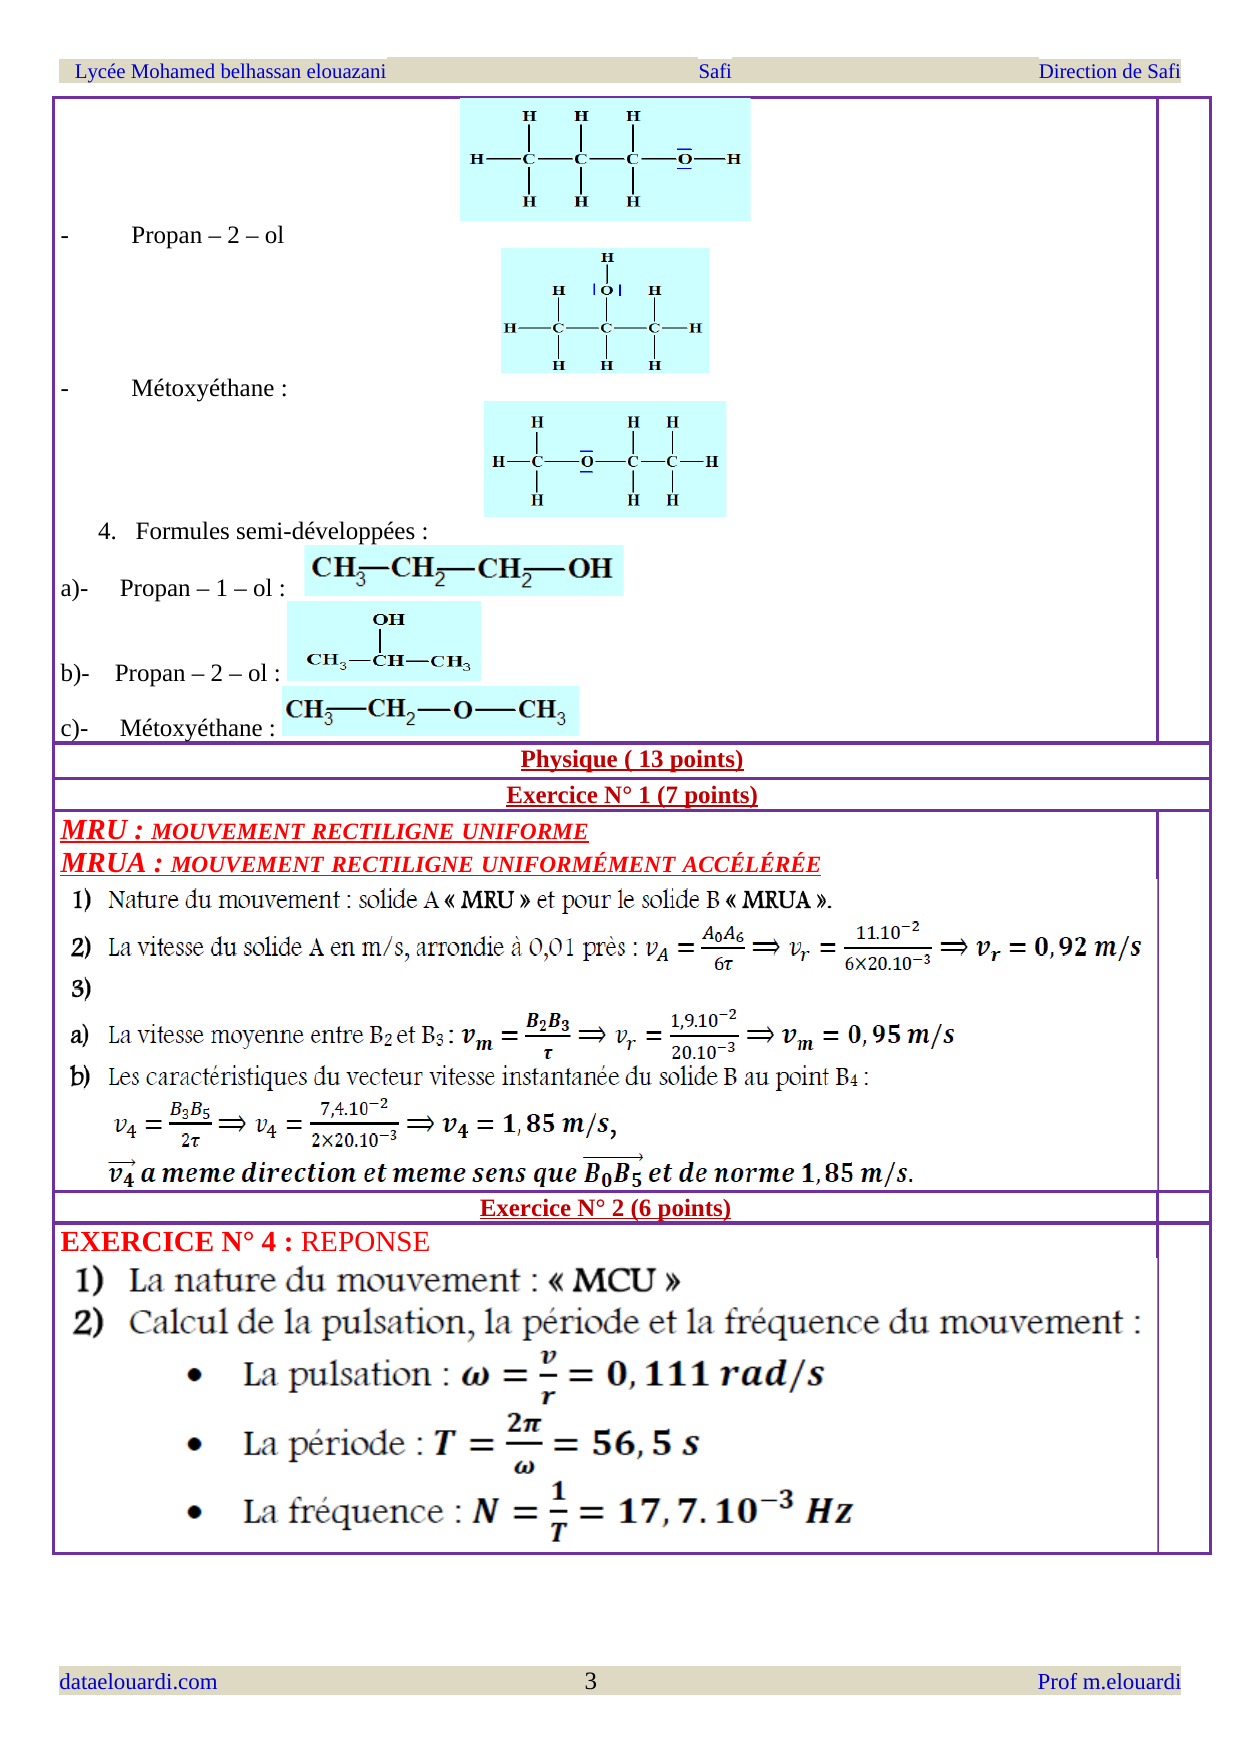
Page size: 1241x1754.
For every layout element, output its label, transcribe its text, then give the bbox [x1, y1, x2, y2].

picture [304, 545, 624, 596]
table_cell [1159, 1193, 1209, 1221]
picture [483, 401, 727, 517]
picture [286, 601, 482, 681]
picture [501, 248, 710, 373]
picture [60, 1258, 1158, 1552]
table_cell Exercice N° 2 (6 points) [55, 1193, 1156, 1221]
table_cell Exercice N° 1 (7 points) [55, 780, 1209, 809]
table_cell Physique ( 13 points) [55, 745, 1209, 777]
table_cell EXERCICE N° 4 : REPONSE [55, 1225, 1156, 1552]
table_cell [1159, 1225, 1209, 1552]
picture [60, 879, 1158, 1190]
table_cell [1159, 99, 1209, 741]
picture [282, 686, 580, 736]
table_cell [55, 99, 1156, 741]
table_cell MRU : mouvement rectiligne uniforme MRUA : mouvement rectiligne uniformément accélérée [55, 812, 1156, 1189]
picture [460, 98, 751, 221]
table_cell [1159, 812, 1209, 1189]
